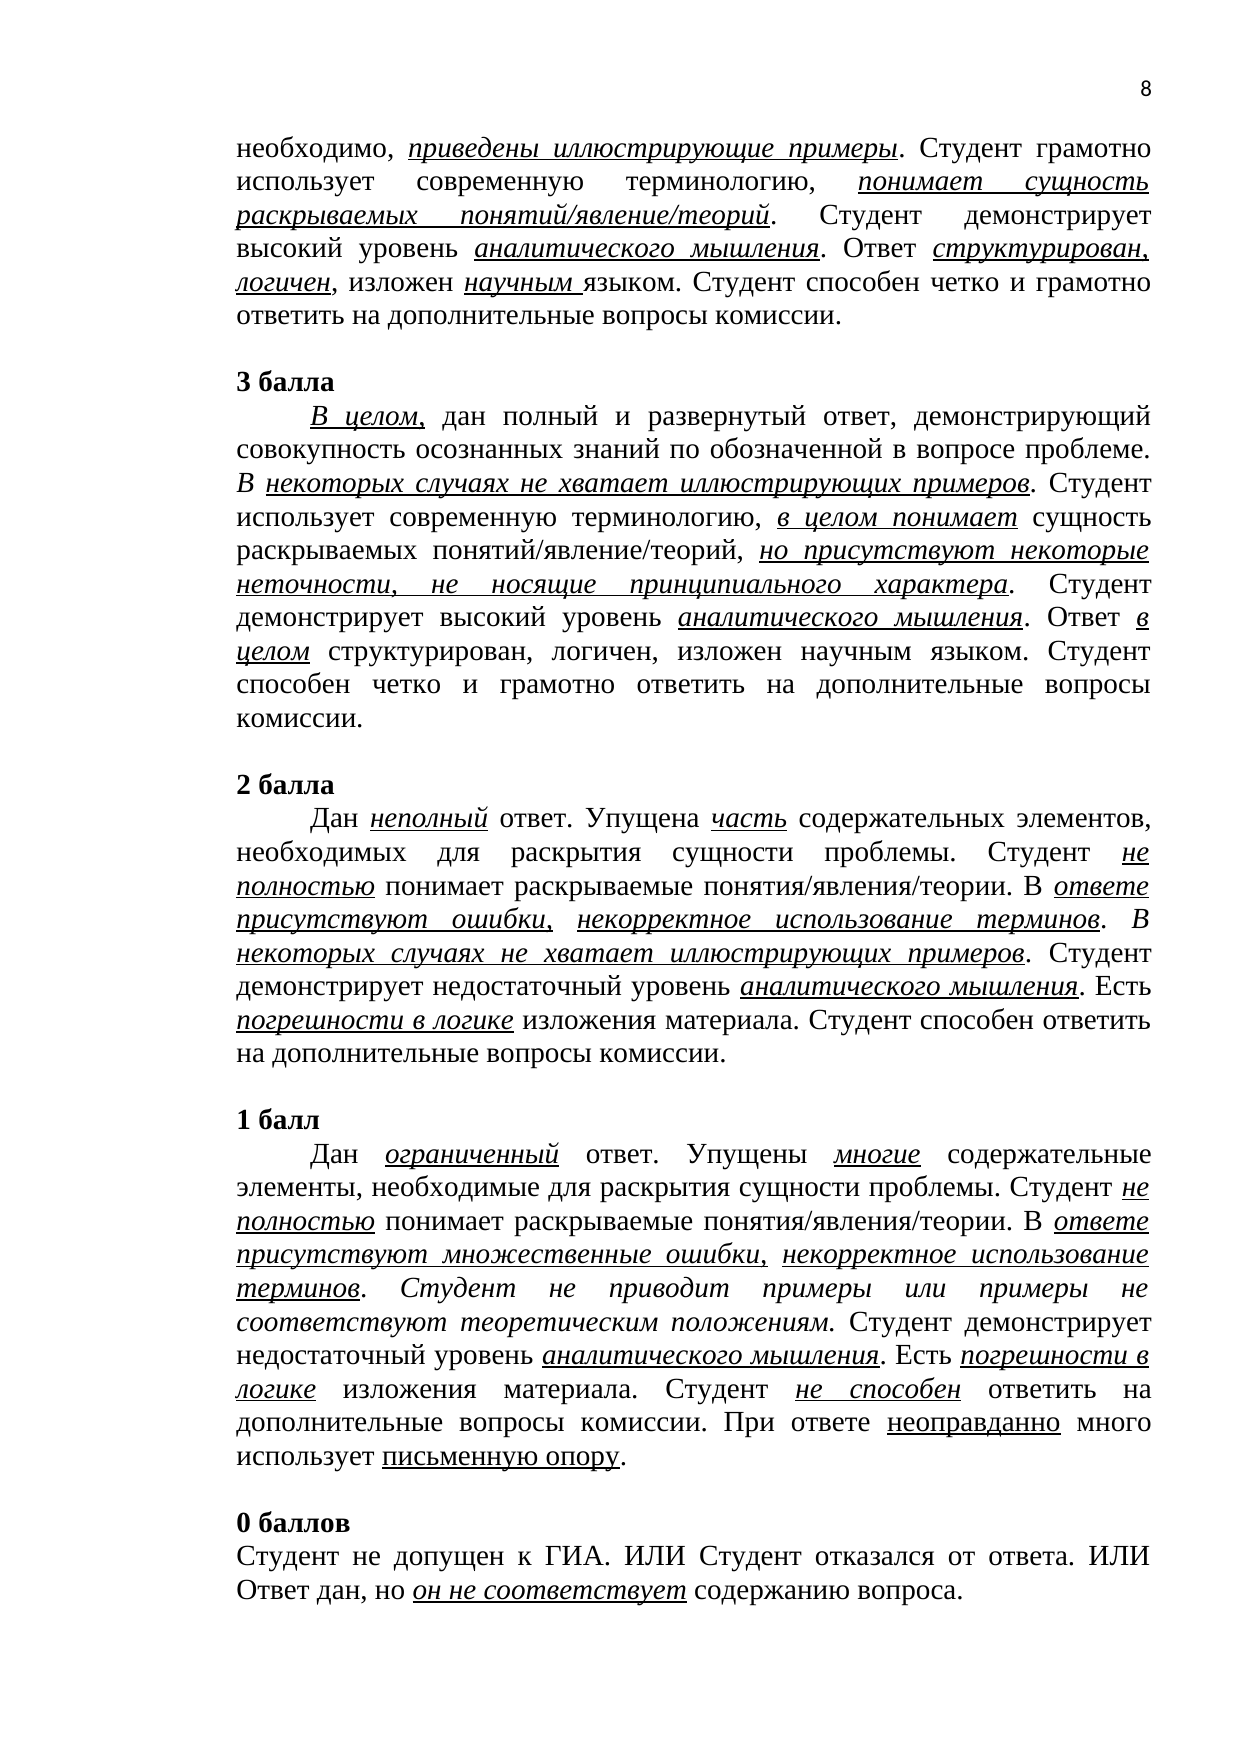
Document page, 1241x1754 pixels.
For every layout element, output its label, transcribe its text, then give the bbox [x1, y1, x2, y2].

text В целом, дан полный и развернутый ответ, демонстрирующий совокупность осознанных знаний по обозначенной в вопросе проблеме. В некоторых случаях не хватает иллюстрирующих примеров. Студент использует современную терминологию, в целом понимает сущность раскрываемых понятий/явление/теорий, но присутствуют некоторые неточности, не носящие принципиального характера. Студент демонстрирует высокий уровень аналитического мышления. Ответ в целом структурирован, логичен, изложен научным языком. Студент способен четко и грамотно ответить на дополнительные вопросы комиссии. [236, 398, 1152, 733]
text 0 баллов [236, 1505, 1152, 1538]
text Дан ограниченный ответ. Упущены многие содержательные элементы, необходимые для раскрытия сущности проблемы. Студент не полностью понимает раскрываемые понятия/явления/теории. В ответе присутствуют множественные ошибки, некорректное использование терминов. Студент не приводит примеры или примеры не соответствуют теоретическим положениям. Студент демонстрирует недостаточный уровень аналитического мышления. Есть погрешности в логике изложения материала. Студент не способен ответить на дополнительные вопросы комиссии. При ответе неоправданно много использует письменную опору. [236, 1136, 1152, 1471]
text 3 балла [236, 364, 1152, 398]
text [236, 130, 1152, 331]
text Студент не допущен к ГИА. ИЛИ Студент отказался от ответа. ИЛИ Ответ дан, но он не соответствует содержанию вопроса. [236, 1538, 1152, 1606]
text 1 балл [236, 1102, 1152, 1136]
text Дан неполный ответ. Упущена часть содержательных элементов, необходимых для раскрытия сущности проблемы. Студент не полностью понимает раскрываемые понятия/явления/теории. В ответе присутствуют ошибки, некорректное использование терминов. В некоторых случаях не хватает иллюстрирующих примеров. Студент демонстрирует недостаточный уровень аналитического мышления. Есть погрешности в логике изложения материала. Студент способен ответить на дополнительные вопросы комиссии. [236, 801, 1152, 1069]
text 2 балла [236, 767, 1152, 801]
